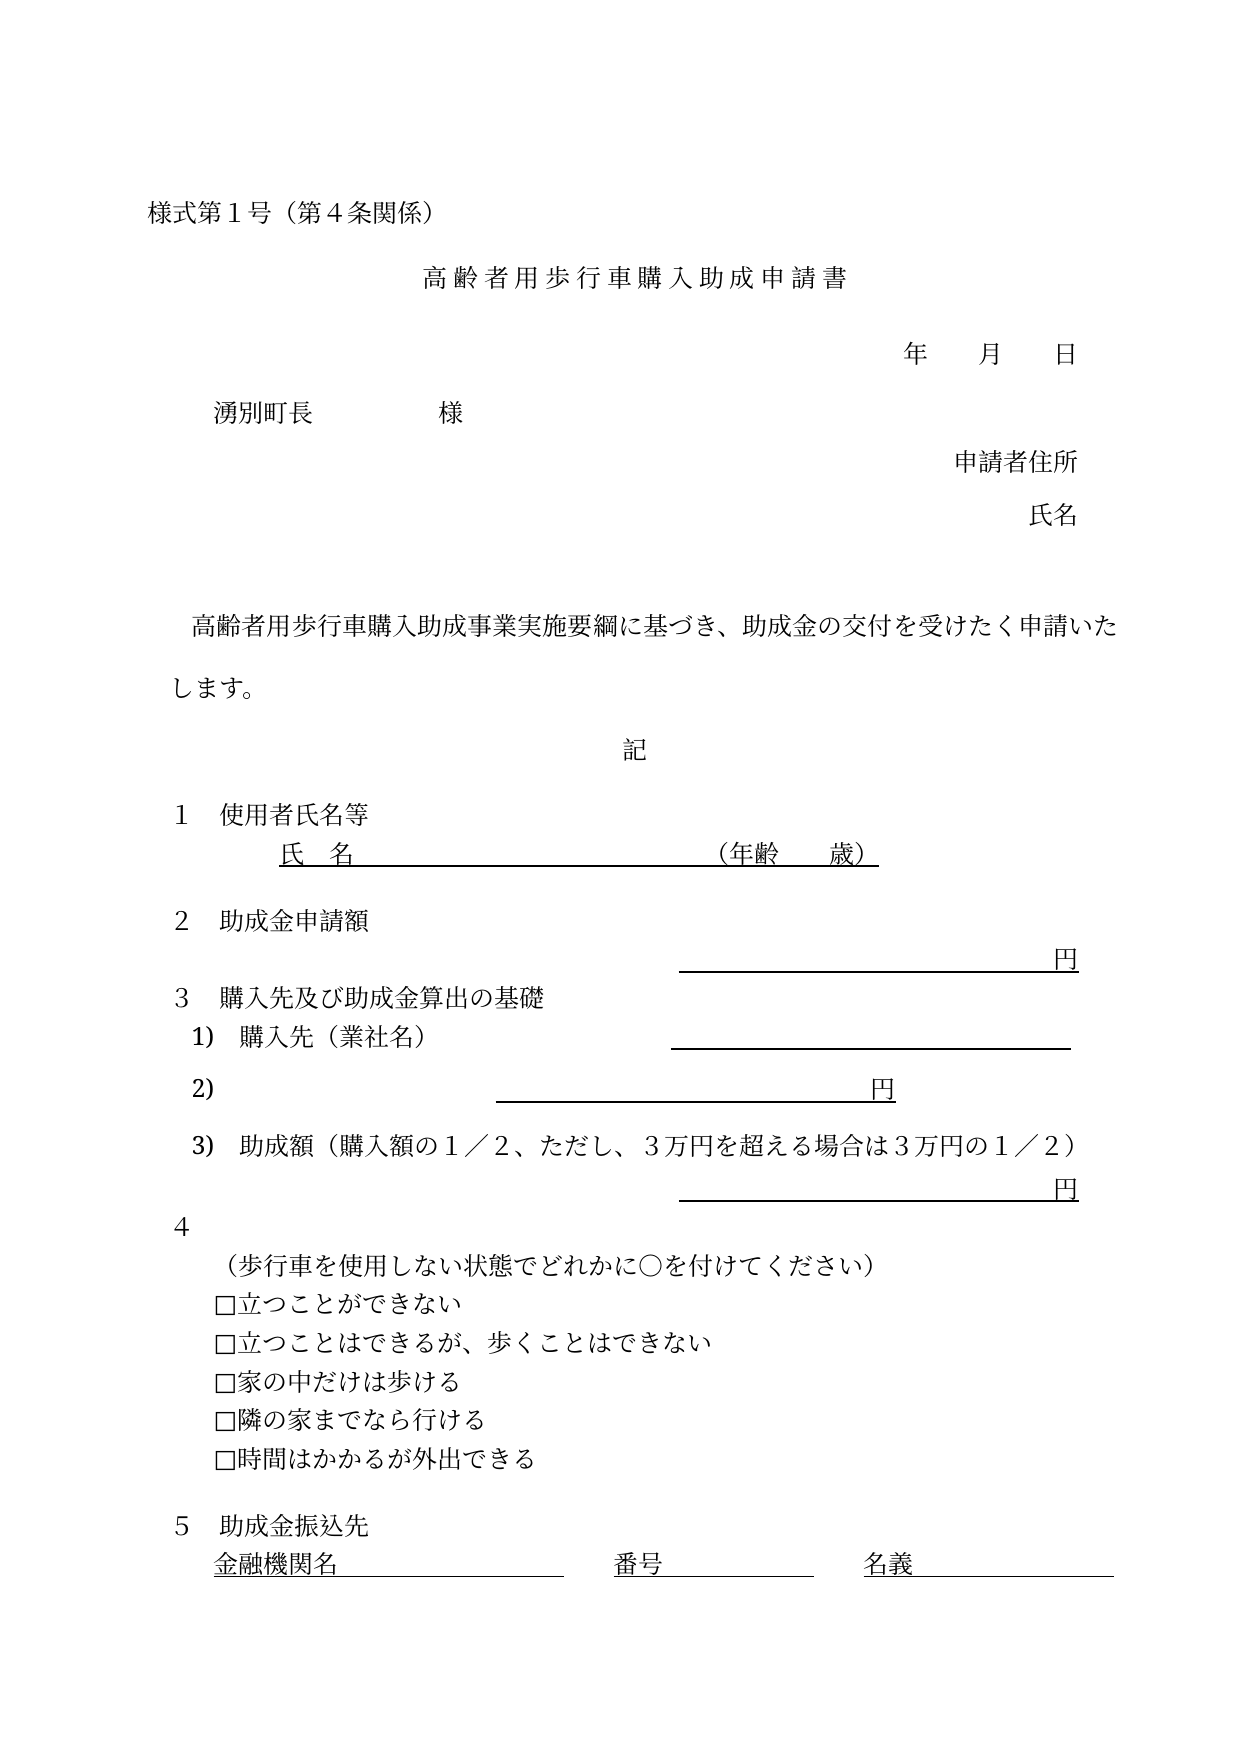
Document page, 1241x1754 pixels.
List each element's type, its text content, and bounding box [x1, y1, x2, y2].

text 記 [148, 717, 1122, 781]
text ２ 助成金申請額 [169, 900, 1122, 939]
text 円 [148, 1168, 1078, 1207]
text 氏名 [148, 494, 1078, 533]
text 3) 助成額（購入額の１／２、ただし、３万円を超える場合は３万円の１／２） [191, 1121, 1122, 1168]
text □立つことができない [213, 1284, 1122, 1322]
text 高齢者用歩行車購入助成事業実施要綱に基づき、助成金の交付を受けたく申請いたします。 [169, 594, 1122, 717]
text □時間はかかるが外出できる [213, 1438, 1122, 1477]
text 年 月 日 [148, 323, 1078, 382]
text □立つことはできるが、歩くことはできない [213, 1322, 1122, 1361]
text 金融機関名 番号 名義 [213, 1543, 1122, 1582]
text 1) 購入先（業社名） [191, 1016, 1122, 1054]
text 円 [148, 939, 1078, 977]
text ５ 助成金振込先 [169, 1505, 1122, 1543]
text □隣の家までなら行ける [213, 1399, 1122, 1438]
text （歩行車を使用しない状態でどれかに○を付けてください） [213, 1245, 1122, 1284]
text １ 使用者氏名等 [169, 795, 1122, 833]
text 氏 名 （年齢 歳） [279, 833, 1122, 872]
text 2) 円 [191, 1069, 1122, 1107]
text ３ 購入先及び助成金算出の基礎 [169, 977, 1122, 1016]
text ４ [169, 1207, 1122, 1245]
text 湧別町長 様 [213, 382, 1122, 441]
text □家の中だけは歩ける [213, 1361, 1122, 1399]
text 申請者住所 [148, 441, 1078, 480]
text 様式第１号（第４条関係） [148, 194, 1122, 230]
text 高齢者用歩行車購入助成申請書 [148, 258, 1122, 294]
